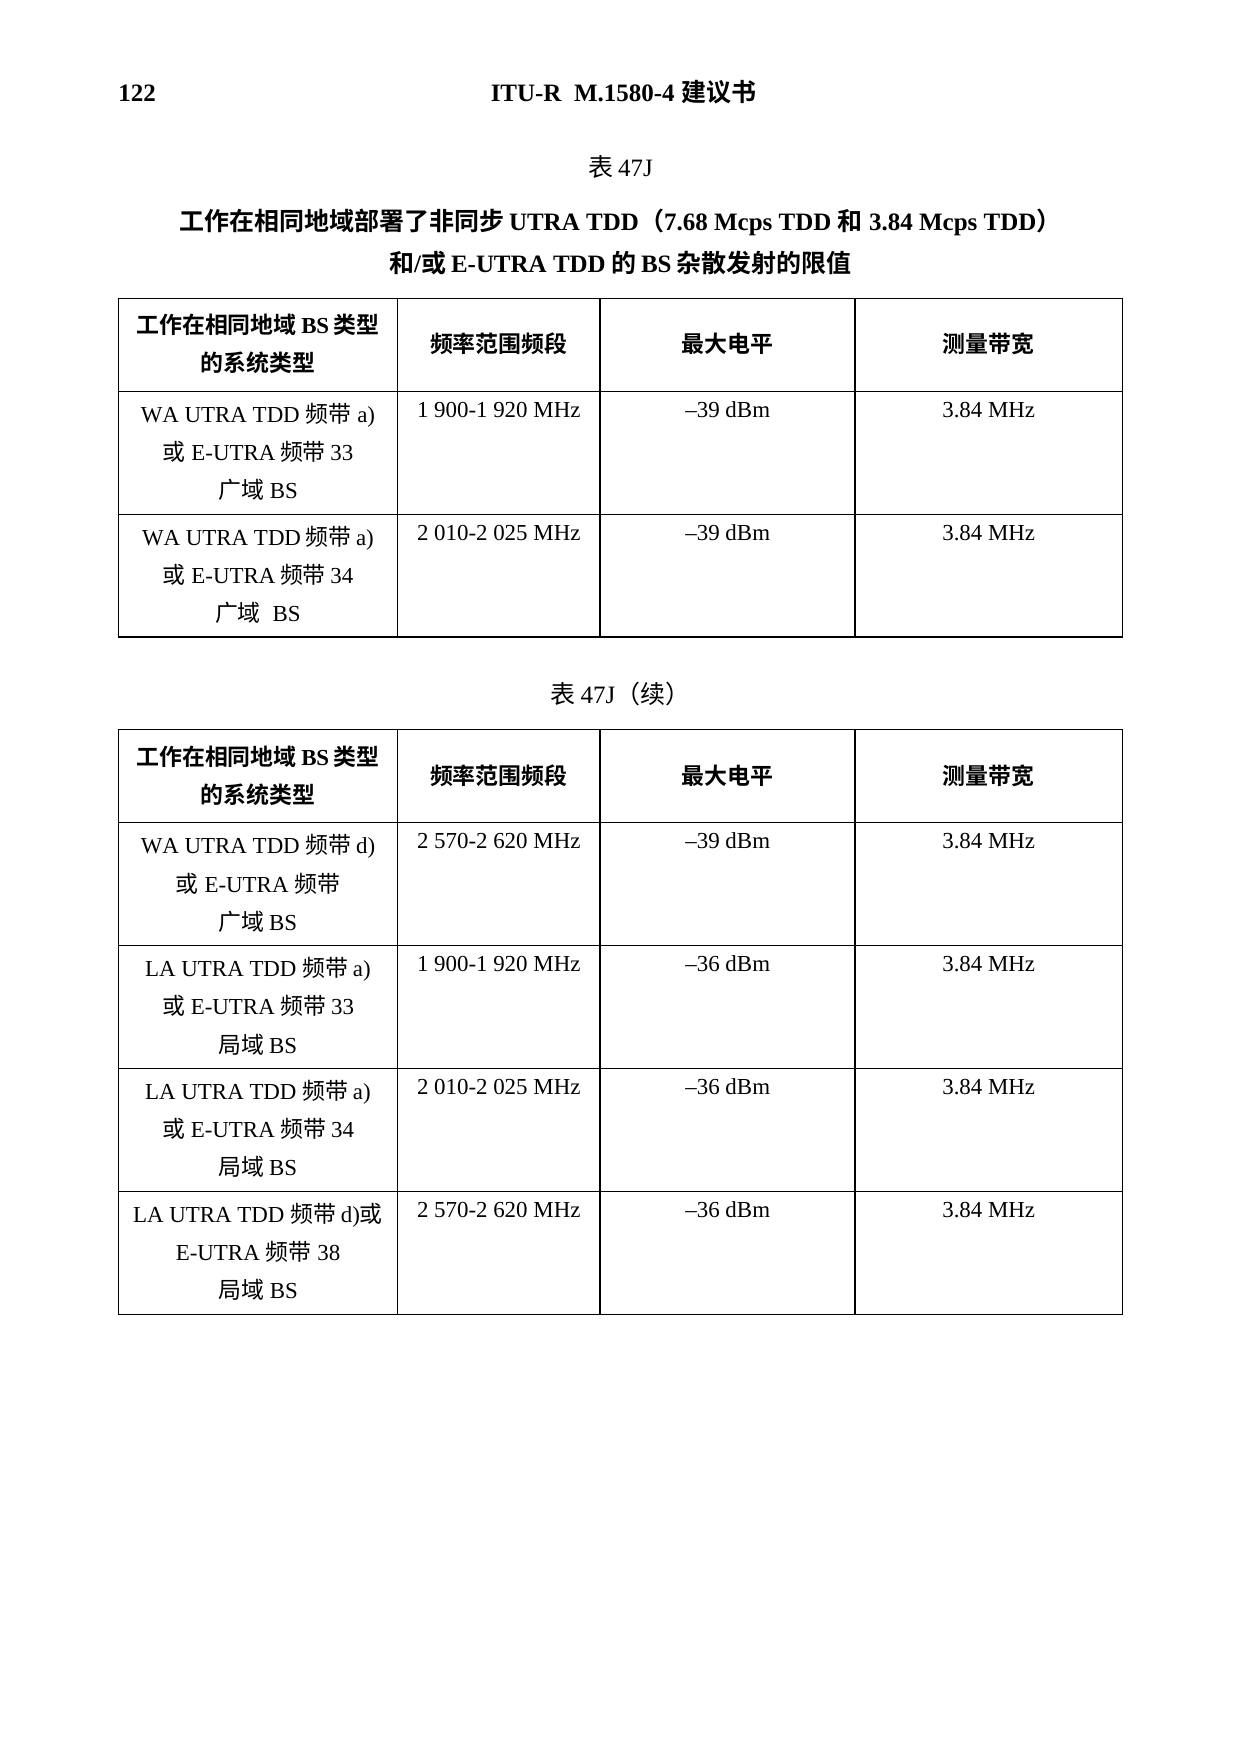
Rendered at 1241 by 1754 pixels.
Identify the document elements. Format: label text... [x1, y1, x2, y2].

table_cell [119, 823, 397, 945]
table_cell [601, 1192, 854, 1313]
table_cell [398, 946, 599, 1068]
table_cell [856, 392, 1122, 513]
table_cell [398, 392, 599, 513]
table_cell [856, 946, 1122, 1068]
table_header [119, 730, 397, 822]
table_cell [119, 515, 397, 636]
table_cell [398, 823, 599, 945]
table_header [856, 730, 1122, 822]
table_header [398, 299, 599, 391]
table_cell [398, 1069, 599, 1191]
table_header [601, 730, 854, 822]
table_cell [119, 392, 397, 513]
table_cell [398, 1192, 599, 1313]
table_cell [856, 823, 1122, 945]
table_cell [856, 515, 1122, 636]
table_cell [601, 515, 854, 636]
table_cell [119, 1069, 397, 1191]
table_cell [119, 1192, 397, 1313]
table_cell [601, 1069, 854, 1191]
text 表47J（续） [118, 675, 1122, 711]
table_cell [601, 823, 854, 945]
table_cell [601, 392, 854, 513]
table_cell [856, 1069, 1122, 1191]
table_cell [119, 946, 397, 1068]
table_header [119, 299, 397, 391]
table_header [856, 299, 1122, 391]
text 表47J [118, 148, 1122, 184]
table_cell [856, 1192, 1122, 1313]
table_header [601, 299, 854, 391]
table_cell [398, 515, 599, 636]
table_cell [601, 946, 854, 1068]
title 工作在相同地域部署了非同步UTRA TDD（7.68 Mcps TDD 和 3.84 Mcps TDD） 和/或E-UTRA TDD的BS杂散发射的限值 [118, 202, 1122, 280]
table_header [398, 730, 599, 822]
